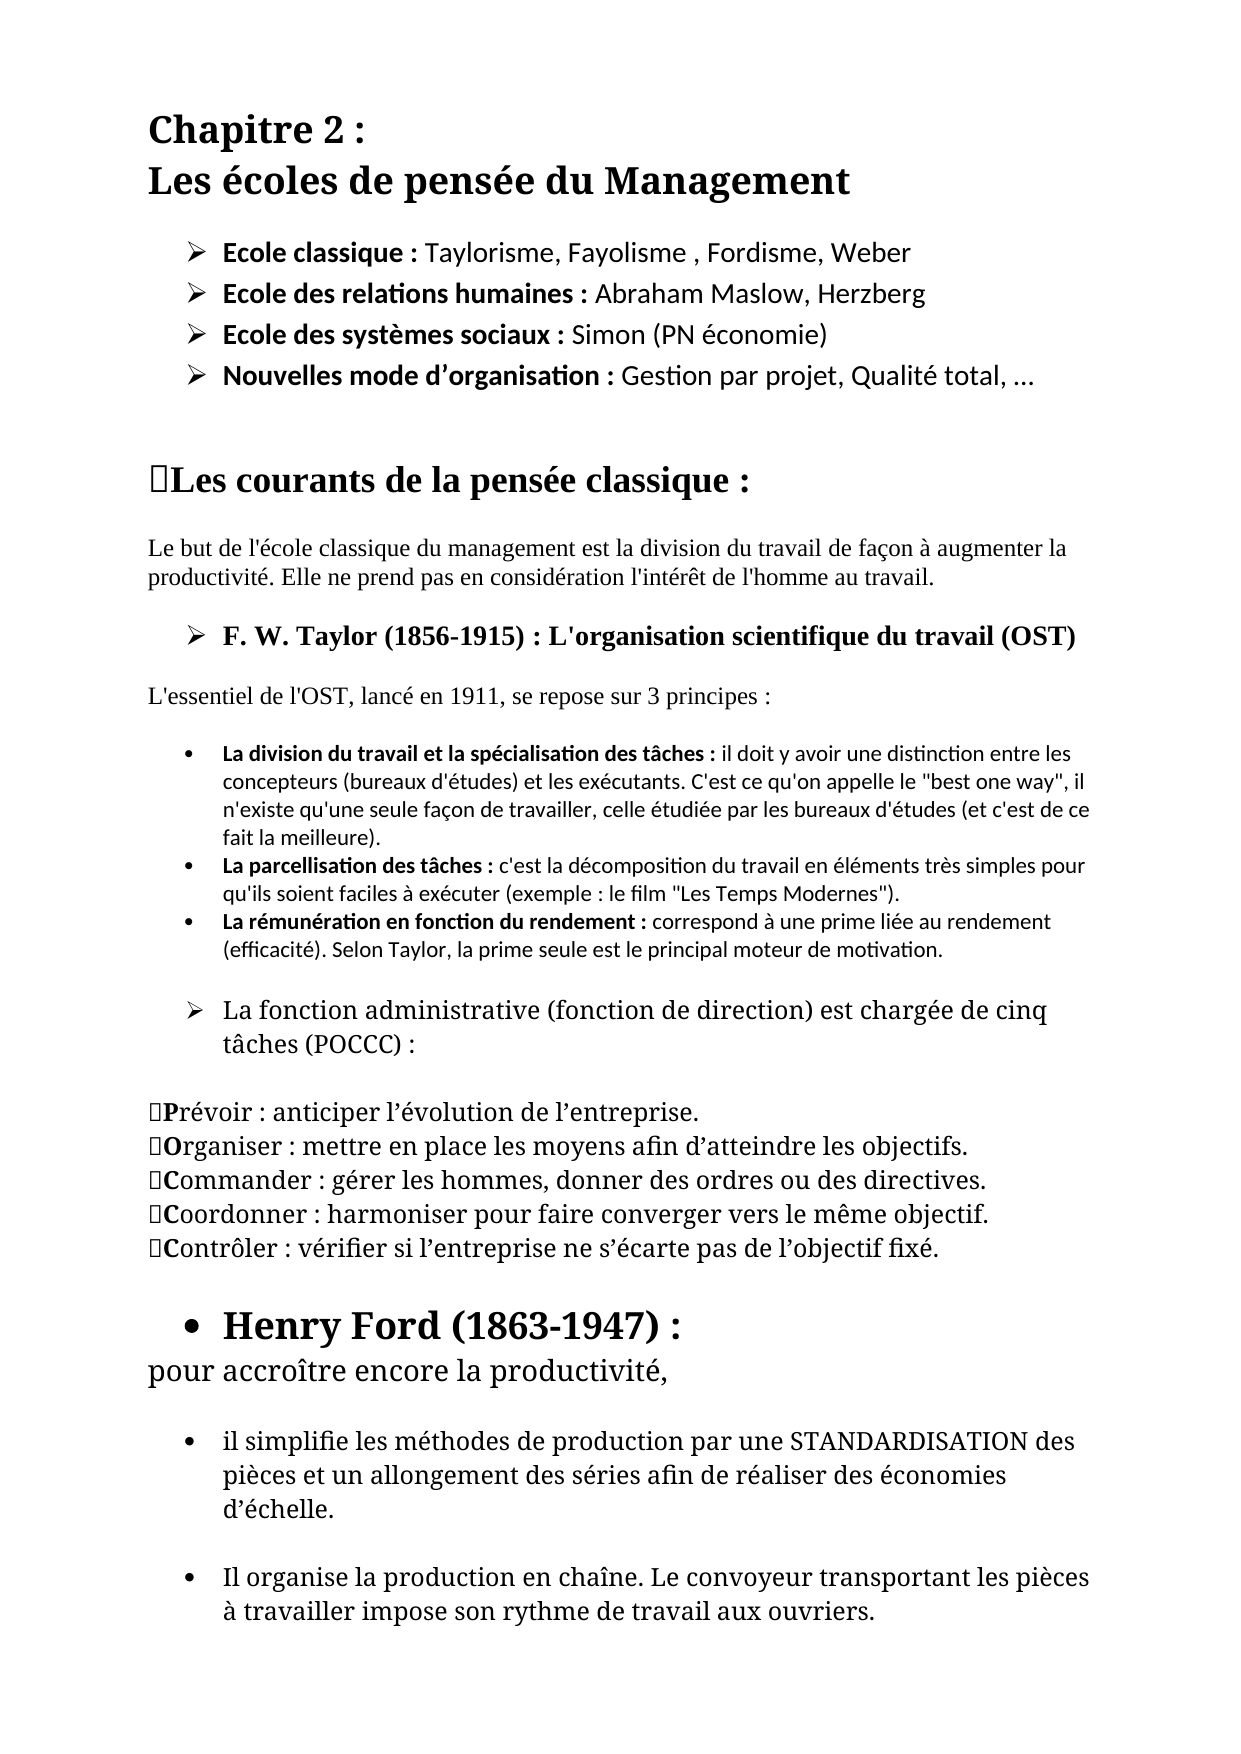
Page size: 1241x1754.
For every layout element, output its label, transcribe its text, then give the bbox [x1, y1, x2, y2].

text Prévoir : anticiper l’évolution de l’entreprise. [148, 1094, 1093, 1129]
text pour accroître encore la productivité, [148, 1350, 1093, 1390]
text Commander : gérer les hommes, donner des ordres ou des directives. [148, 1163, 1093, 1197]
list La division du travail et la spécialisation des tâches : il doit y avoir une distinction entre les concepteurs (bureaux d'études) et les exécutants. C'est ce qu'on appelle le "best one way", il n'existe qu'une seule façon de travailler, celle étudiée par les bureaux d'études (et c'est de ce fait la meilleure). [185, 739, 1093, 851]
list Ecole des relations humaines : Abraham Maslow, Herzberg [185, 275, 1093, 311]
list Ecole des systèmes sociaux : Simon (PN économie) [185, 316, 1093, 351]
text Les écoles de pensée du Management [148, 154, 1093, 206]
text Les courants de la pensée classique : [148, 453, 1093, 504]
list Henry Ford (1863-1947) : [185, 1299, 1093, 1350]
list La parcellisation des tâches : c'est la décomposition du travail en éléments très simples pour qu'ils soient faciles à exécuter (exemple : le film "Les Temps Modernes"). [185, 851, 1093, 907]
list il simplifie les méthodes de production par une STANDARDISATION des pièces et un allongement des séries afin de réaliser des économies d’échelle. [185, 1424, 1093, 1526]
list Nouvelles mode d’organisation : Gestion par projet, Qualité total, … [185, 357, 1093, 392]
list La rémunération en fonction du rendement : correspond à une prime liée au rendement (efficacité). Selon Taylor, la prime seule est le principal moteur de motivation. [185, 907, 1093, 963]
list La fonction administrative (fonction de direction) est chargée de cinq tâches (POCCC) : [185, 992, 1093, 1061]
text Chapitre 2 : [148, 103, 1093, 154]
text L'essentiel de l'OST, lancé en 1911, se repose sur 3 principes : [148, 681, 1093, 710]
subtitle F. W. Taylor (1856-1915) : L'organisation scientifique du travail (OST) [185, 619, 1093, 652]
text Coordonner : harmoniser pour faire converger vers le même objectif. [148, 1197, 1093, 1231]
text Organiser : mettre en place les moyens afin d’atteindre les objectifs. [148, 1129, 1093, 1163]
list Il organise la production en chaîne. Le convoyeur transportant les pièces à travailler impose son rythme de travail aux ouvriers. [185, 1560, 1093, 1628]
text Le but de l'école classique du management est la division du travail de façon à augmenter la productivité. Elle ne prend pas en considération l'intérêt de l'homme au travail. [148, 533, 1093, 590]
list Ecole classique : Taylorisme, Fayolisme , Fordisme, Weber [185, 234, 1093, 269]
text Contrôler : vérifier si l’entreprise ne s’écarte pas de l’objectif fixé. [148, 1231, 1093, 1265]
